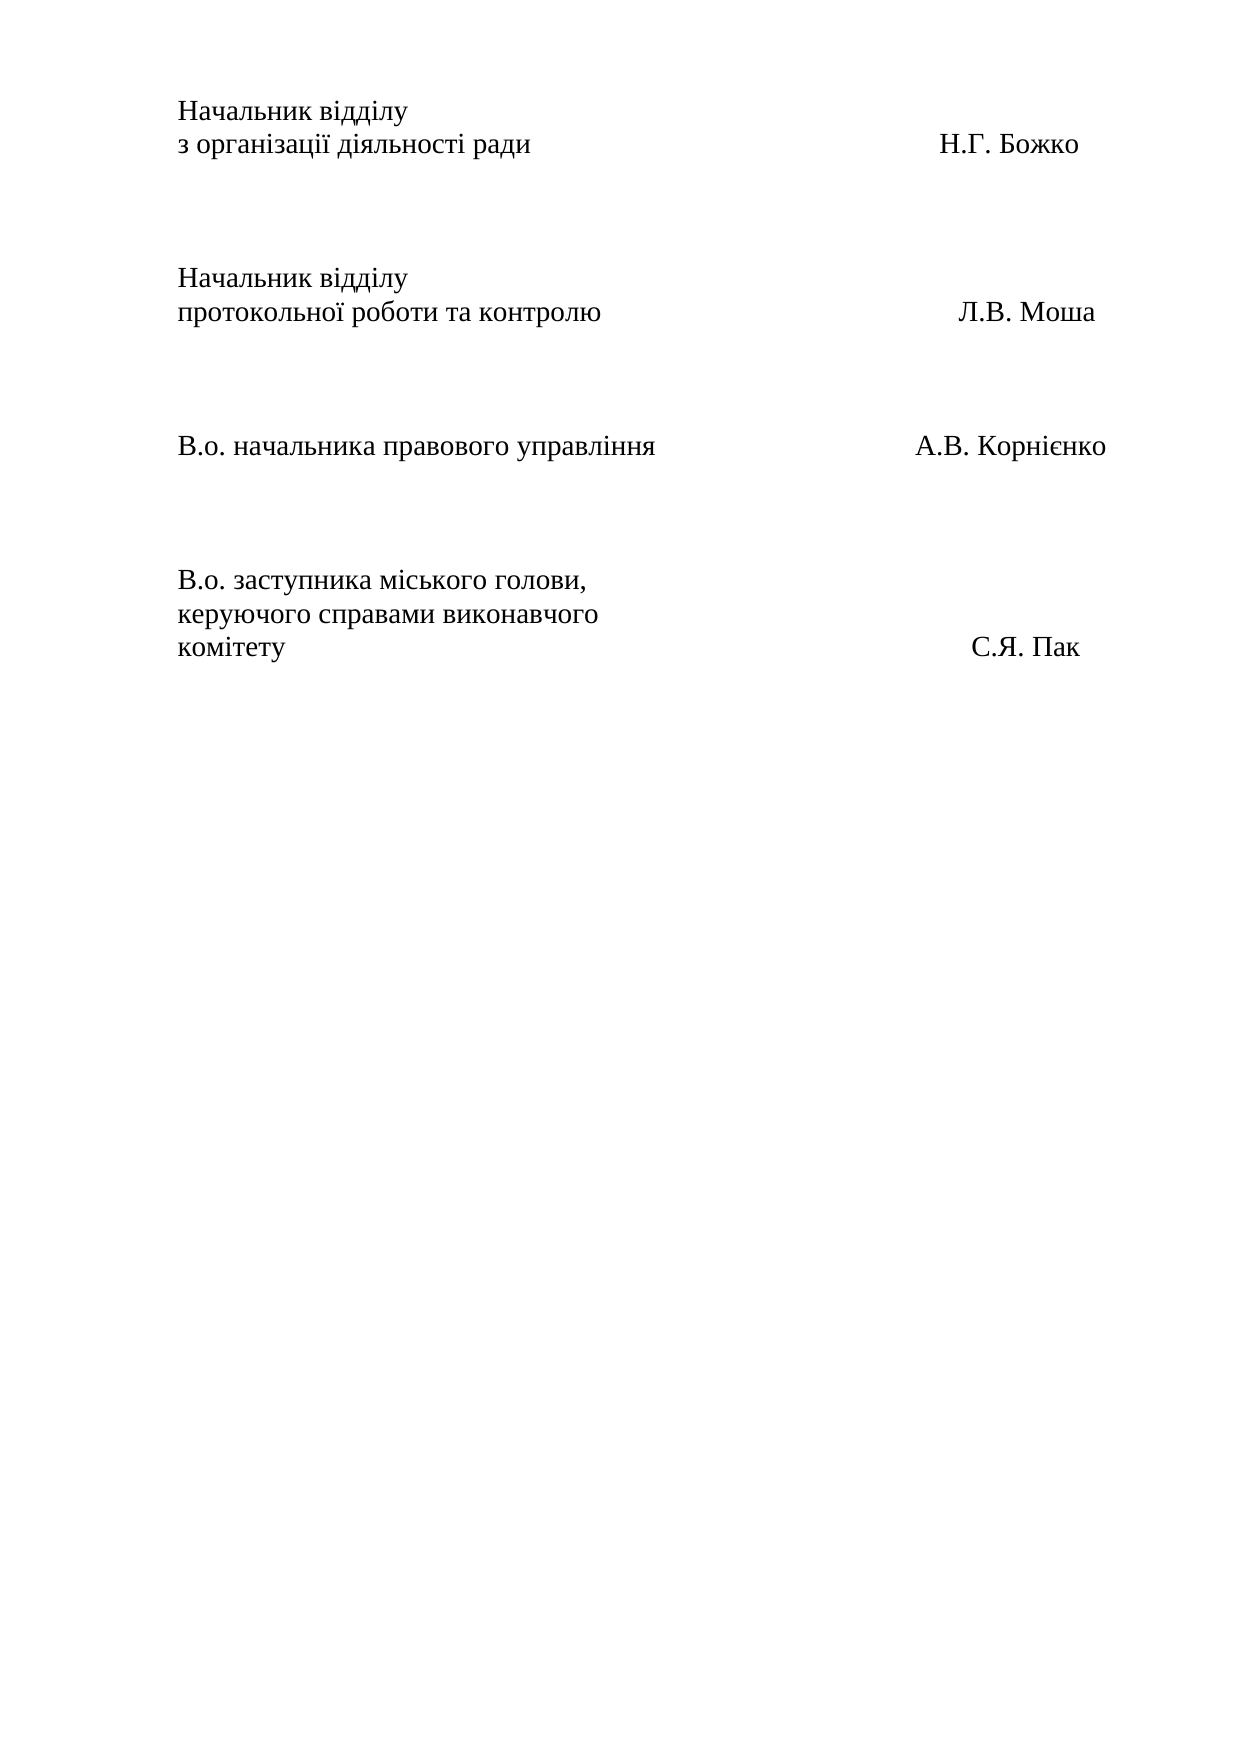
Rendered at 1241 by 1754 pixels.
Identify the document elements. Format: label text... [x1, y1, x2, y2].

text з організації діяльності ради Н.Г. Божко [177, 126, 1152, 160]
text керуючого справами виконавчого [177, 596, 1152, 629]
text Начальник відділу [177, 260, 1152, 294]
text Начальник відділу [177, 93, 1152, 126]
text В.о. начальника правового управління А.В. Корнієнко [177, 428, 1152, 462]
text протокольної роботи та контролю Л.В. Моша [177, 294, 1152, 327]
text В.о. заступника міського голови, [177, 562, 1152, 596]
text комітету С.Я. Пак [177, 629, 1152, 663]
